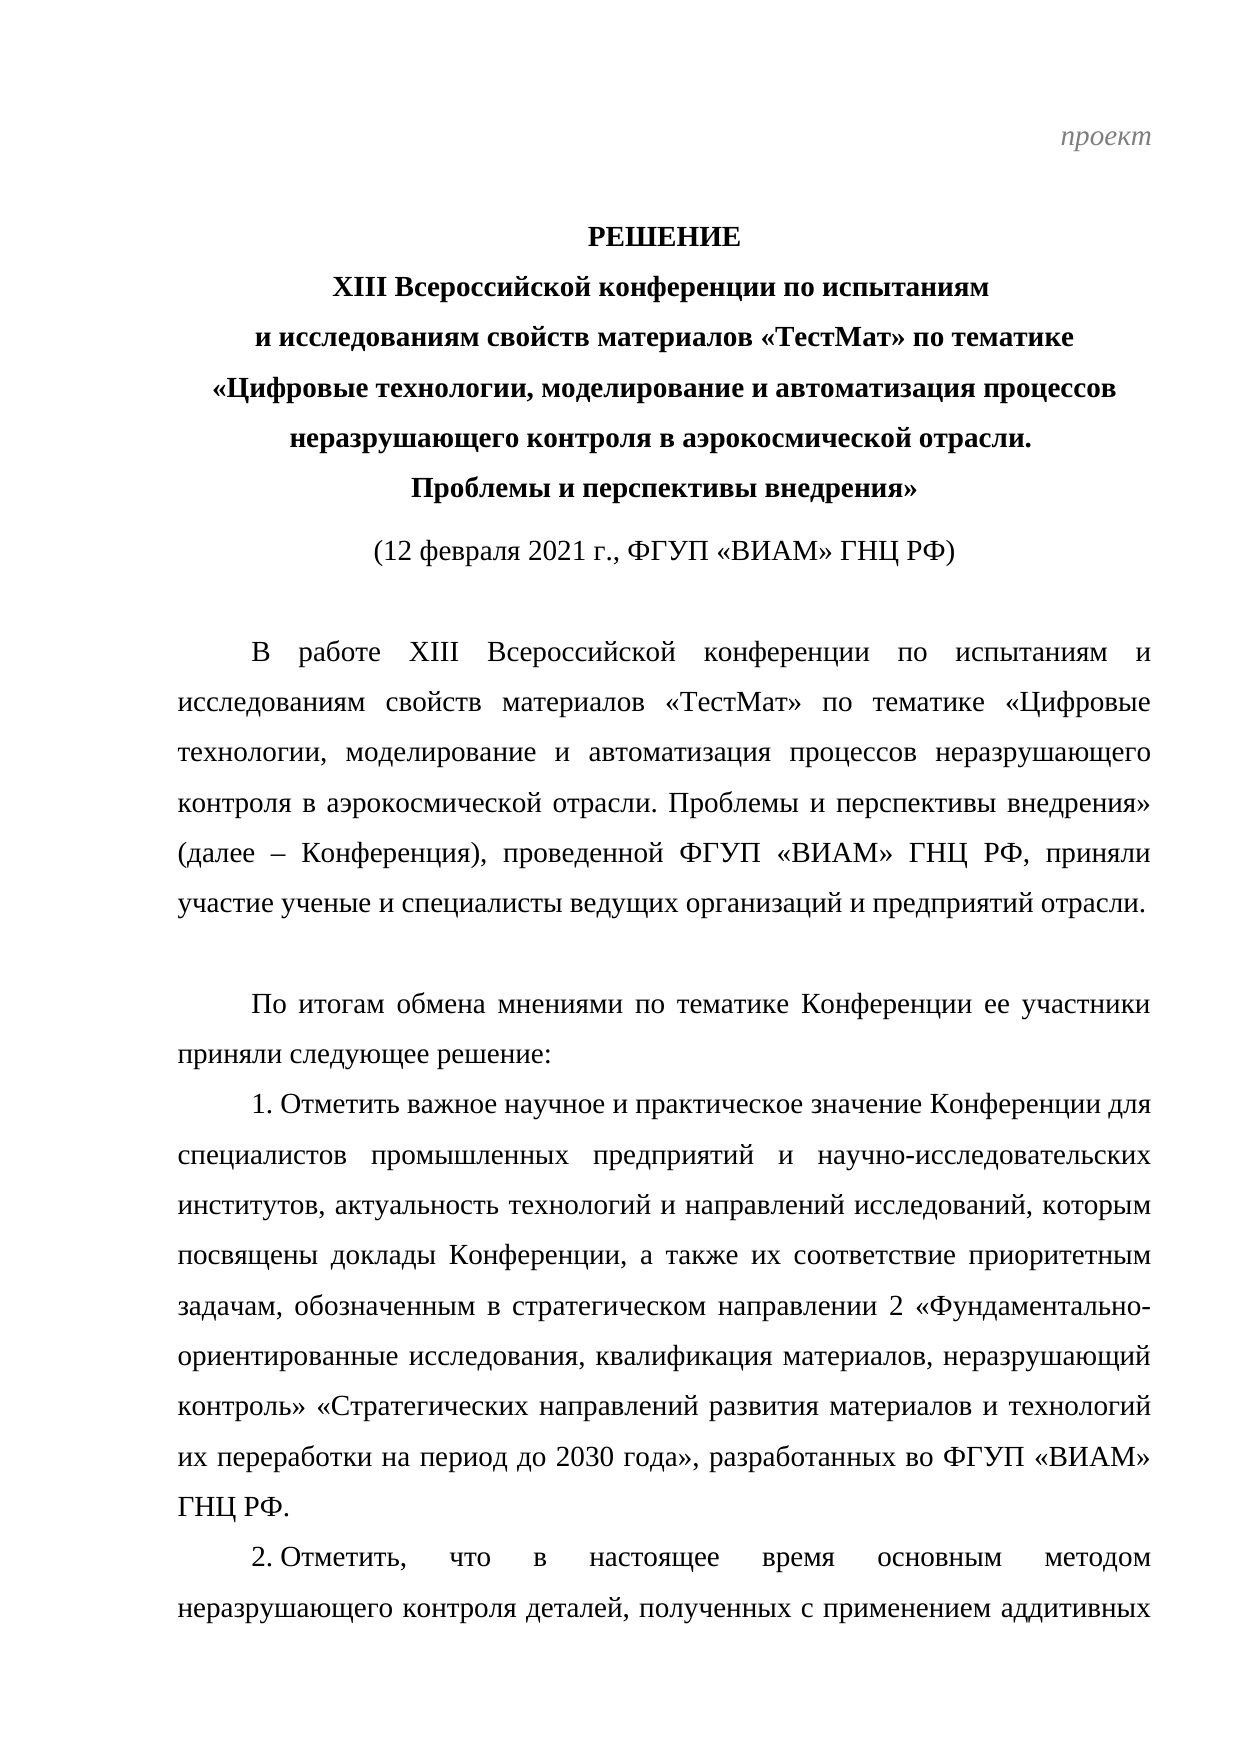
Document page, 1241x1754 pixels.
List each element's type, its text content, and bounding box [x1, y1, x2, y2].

text «Цифровые технологии, моделирование и автоматизация процессов неразрушающего контроля в аэрокосмической отрасли. Проблемы и перспективы внедрения» [177, 370, 1152, 504]
text 1. Отметить важное научное и практическое значение Конференции для специалистов промышленных предприятий и научно-исследовательских институтов, актуальность технологий и направлений исследований, которым посвящены доклады Конференции, а также их соответствие приоритетным задачам, обозначенным в стратегическом направлении 2 «Фундаментально-ориентированные исследования, квалификация материалов, неразрушающий контроль» «Стратегических направлений развития материалов и технологий их переработки на период до 2030 года», разработанных во ФГУП «ВИАМ» ГНЦ РФ. [177, 1087, 1152, 1523]
text ХIII Всероссийской конференции по испытаниям и исследованиям свойств материалов «ТестМат» по тематике [177, 269, 1152, 353]
text РЕШЕНИЕ [177, 219, 1152, 252]
text (12 февраля 2021 г., ФГУП «ВИАМ» ГНЦ РФ) [177, 533, 1152, 567]
text По итогам обмена мнениями по тематике Конференции ее участники приняли следующее решение: [177, 986, 1152, 1070]
text проект [177, 118, 1152, 152]
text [177, 1539, 1152, 1623]
text В работе XIII Всероссийской конференции по испытаниям и исследованиям свойств материалов «ТестМат» по тематике «Цифровые технологии, моделирование и автоматизация процессов неразрушающего контроля в аэрокосмической отрасли. Проблемы и перспективы внедрения» (далее – Конференция), проведенной ФГУП «ВИАМ» ГНЦ РФ, приняли участие ученые и специалисты ведущих организаций и предприятий отрасли. [177, 634, 1152, 919]
